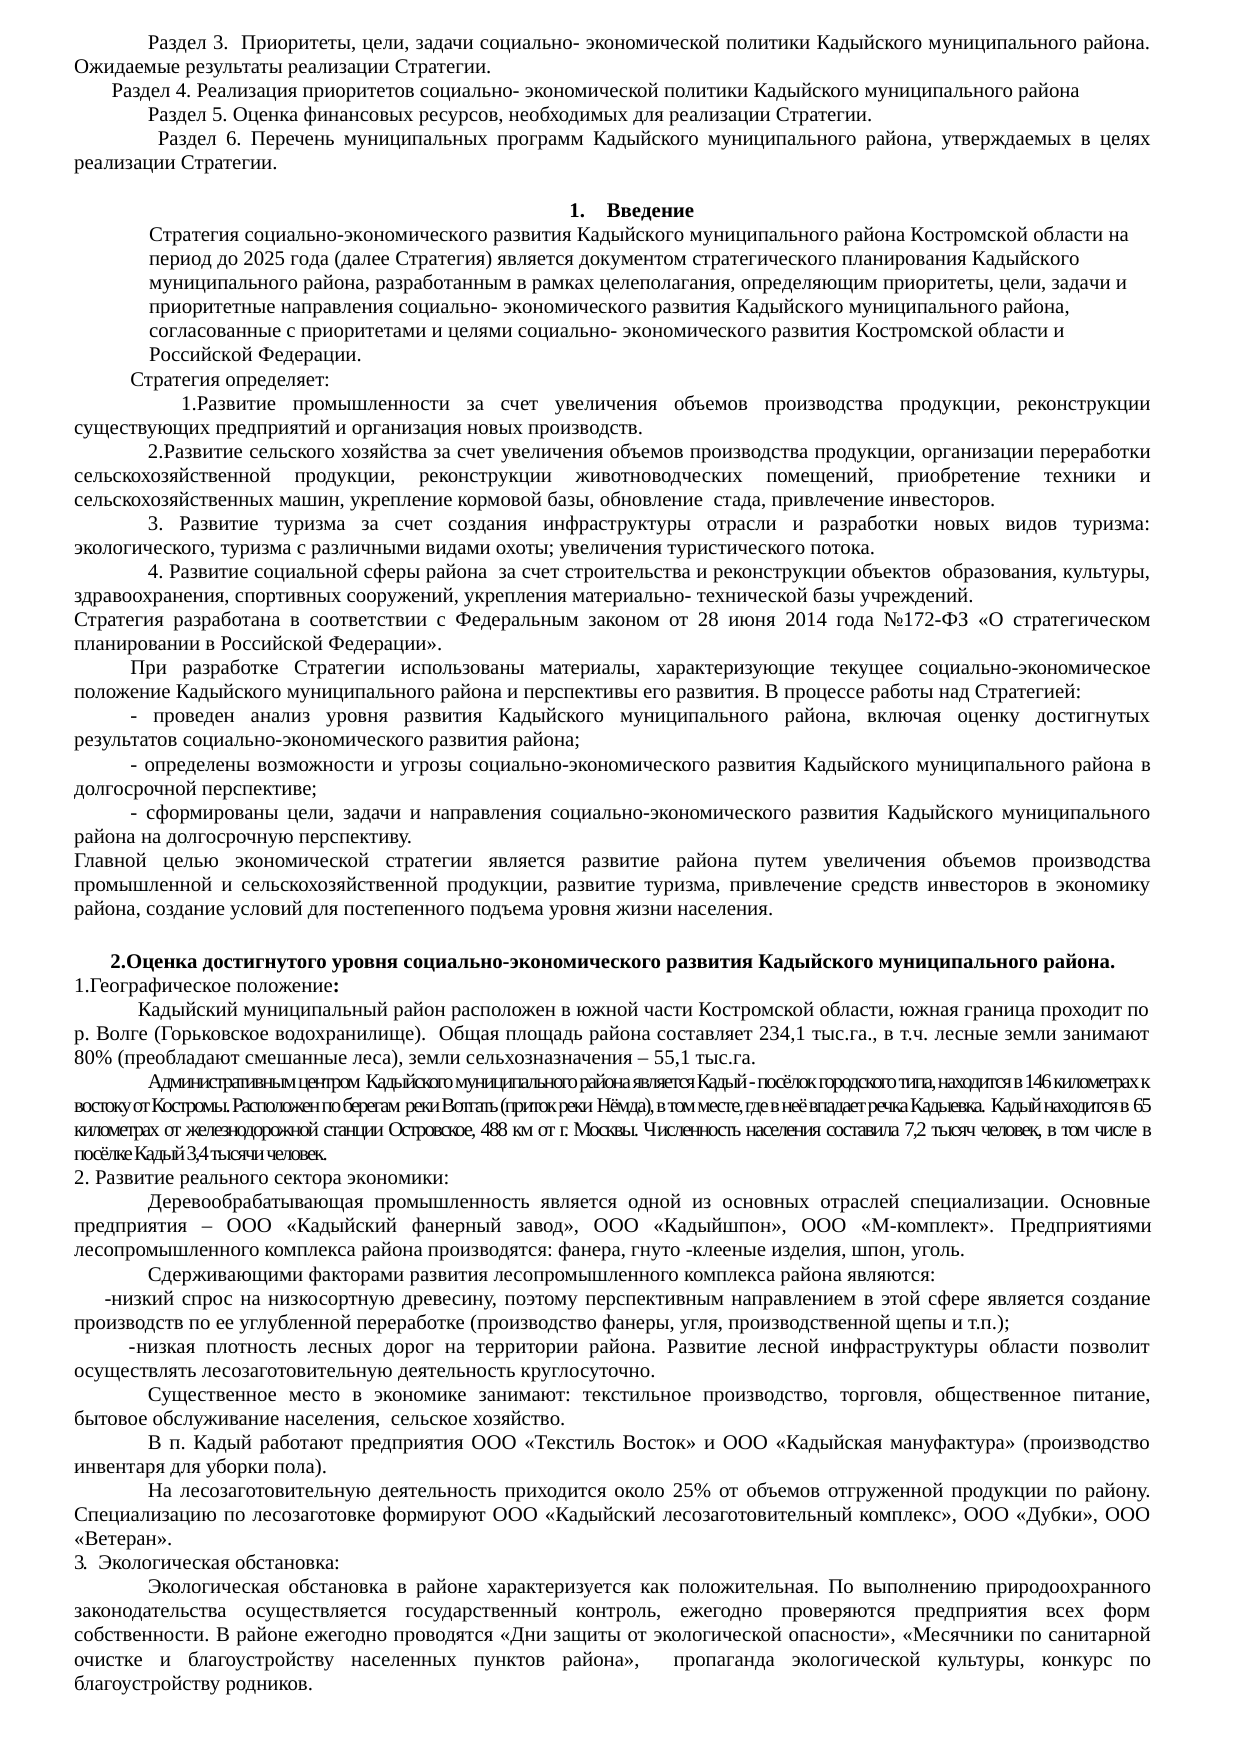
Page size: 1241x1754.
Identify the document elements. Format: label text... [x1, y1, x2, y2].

text 2.Оценка достигнутого уровня социально-экономического развития Кадыйского муниципального района. [74, 949, 1152, 973]
text Стратегия социально-экономического развития Кадыйского муниципального района Костромской области на период до 2025 года (далее Стратегия) является документом стратегического планирования Кадыйского муниципального района, разработанным в рамках целеполагания, определяющим приоритеты, цели, задачи и приоритетные направления социально- экономического развития Кадыйского муниципального района, согласованные с приоритетами и целями социально- экономического развития Костромской области и Российской Федерации. [149, 222, 1152, 366]
text Стратегия разработана в соответствии с Федеральным законом от 28 июня 2014 года №172-ФЗ «О стратегическом планировании в Российской Федерации». [74, 607, 1152, 655]
text Раздел 6. Перечень муниципальных программ Кадыйского муниципального района, утверждаемых в целях реализации Стратегии. [74, 126, 1152, 174]
text Раздел 4. Реализация приоритетов социально- экономической политики Кадыйского муниципального района [74, 78, 1152, 102]
list Введение [111, 198, 1152, 222]
text Раздел 5. Оценка финансовых ресурсов, необходимых для реализации Стратегии. [74, 102, 1152, 126]
text Главной целью экономической стратегии является развитие района путем увеличения объемов производства промышленной и сельскохозяйственной продукции, развитие туризма, привлечение средств инвесторов в экономику района, создание условий для постепенного подъема уровня жизни населения. [74, 848, 1152, 920]
text 1.Географическое положение: [74, 973, 1152, 997]
text 2.Развитие сельского хозяйства за счет увеличения объемов производства продукции, организации переработки сельскохозяйственной продукции, реконструкции животноводческих помещений, приобретение техники и сельскохозяйственных машин, укрепление кормовой базы, обновление стада, привлечение инвесторов. [74, 439, 1152, 511]
text 3. Экологическая обстановка: [74, 1550, 1152, 1574]
text -низкая плотность лесных дорог на территории района. Развитие лесной инфраструктуры области позволит осуществлять лесозаготовительную деятельность круглосуточно. [74, 1334, 1152, 1382]
text -низкий спрос на низкосортную древесину, поэтому перспективным направлением в этой сфере является создание производств по ее углубленной переработке (производство фанеры, угля, производственной щепы и т.п.); [74, 1286, 1152, 1334]
text 1.Развитие промышленности за счет увеличения объемов производства продукции, реконструкции существующих предприятий и организация новых производств. [74, 391, 1152, 439]
text - определены возможности и угрозы социально-экономического развития Кадыйского муниципального района в долгосрочной перспективе; [74, 751, 1152, 799]
text - сформированы цели, задачи и направления социально-экономического развития Кадыйского муниципального района на долгосрочную перспективу. [74, 799, 1152, 848]
text Деревообрабатывающая промышленность является одной из основных отраслей специализации. Основные предприятия – ООО «Кадыйский фанерный завод», ООО «Кадыйшпон», ООО «М-комплект». Предприятиями лесопромышленного комплекса района производятся: фанера, гнуто -клееные изделия, шпон, уголь. [74, 1189, 1152, 1261]
text 3. Развитие туризма за счет создания инфраструктуры отрасли и разработки новых видов туризма: экологического, туризма с различными видами охоты; увеличения туристического потока. [74, 511, 1152, 559]
text Кадыйский муниципальный район расположен в южной части Костромской области, южная граница проходит по р. Волге (Горьковское водохранилище). Общая площадь района составляет 234,1 тыс.га., в т.ч. лесные земли занимают 80% (преобладают смешанные леса), земли сельхозназначения – 55,1 тыс.га. [74, 997, 1152, 1069]
text При разработке Стратегии использованы материалы, характеризующие текущее социально-экономическое положение Кадыйского муниципального района и перспективы его развития. В процессе работы над Стратегией: [74, 655, 1152, 703]
text Административным центром Кадыйского муниципального района является Кадый - посёлок городского типа, находится в 146 километрах к востоку от Костромы. Расположен по берегам реки Вотгать (приток реки Нёмда), в том месте, где в неё впадает речка Кадыевка. Кадый находится в 65 километрах от железнодорожной станции Островское, 488 км от г. Москвы. Численность населения составила 7,2 тысяч человек, в том числе в посёлке Кадый 3,4 тысячи человек. [74, 1069, 1152, 1165]
text 4. Развитие социальной сферы района за счет строительства и реконструкции объектов образования, культуры, здравоохранения, спортивных сооружений, укрепления материально- технической базы учреждений. [74, 559, 1152, 607]
text Экологическая обстановка в районе характеризуется как положительная. По выполнению природоохранного законодательства осуществляется государственный контроль, ежегодно проверяются предприятия всех форм собственности. В районе ежегодно проводятся «Дни защиты от экологической опасности», «Месячники по санитарной очистке и благоустройству населенных пунктов района», пропаганда экологической культуры, конкурс по благоустройству родников. [74, 1574, 1152, 1694]
text Раздел 3. Приоритеты, цели, задачи социально- экономической политики Кадыйского муниципального района. Ожидаемые результаты реализации Стратегии. [74, 29, 1152, 78]
text В п. Кадый работают предприятия ООО «Текстиль Восток» и ООО «Кадыйская мануфактура» (производство инвентаря для уборки пола). [74, 1430, 1152, 1478]
text 2. Развитие реального сектора экономики: [74, 1165, 1152, 1189]
text Сдерживающими факторами развития лесопромышленного комплекса района являются: [74, 1261, 1152, 1286]
text На лесозаготовительную деятельность приходится около 25% от объемов отгруженной продукции по району. Специализацию по лесозаготовке формируют ООО «Кадыйский лесозаготовительный комплекс», ООО «Дубки», ООО «Ветеран». [74, 1478, 1152, 1550]
text - проведен анализ уровня развития Кадыйского муниципального района, включая оценку достигнутых результатов социально-экономического развития района; [74, 703, 1152, 751]
text Существенное место в экономике занимают: текстильное производство, торговля, общественное питание, бытовое обслуживание населения, сельское хозяйство. [74, 1382, 1152, 1430]
text Стратегия определяет: [74, 366, 1152, 391]
